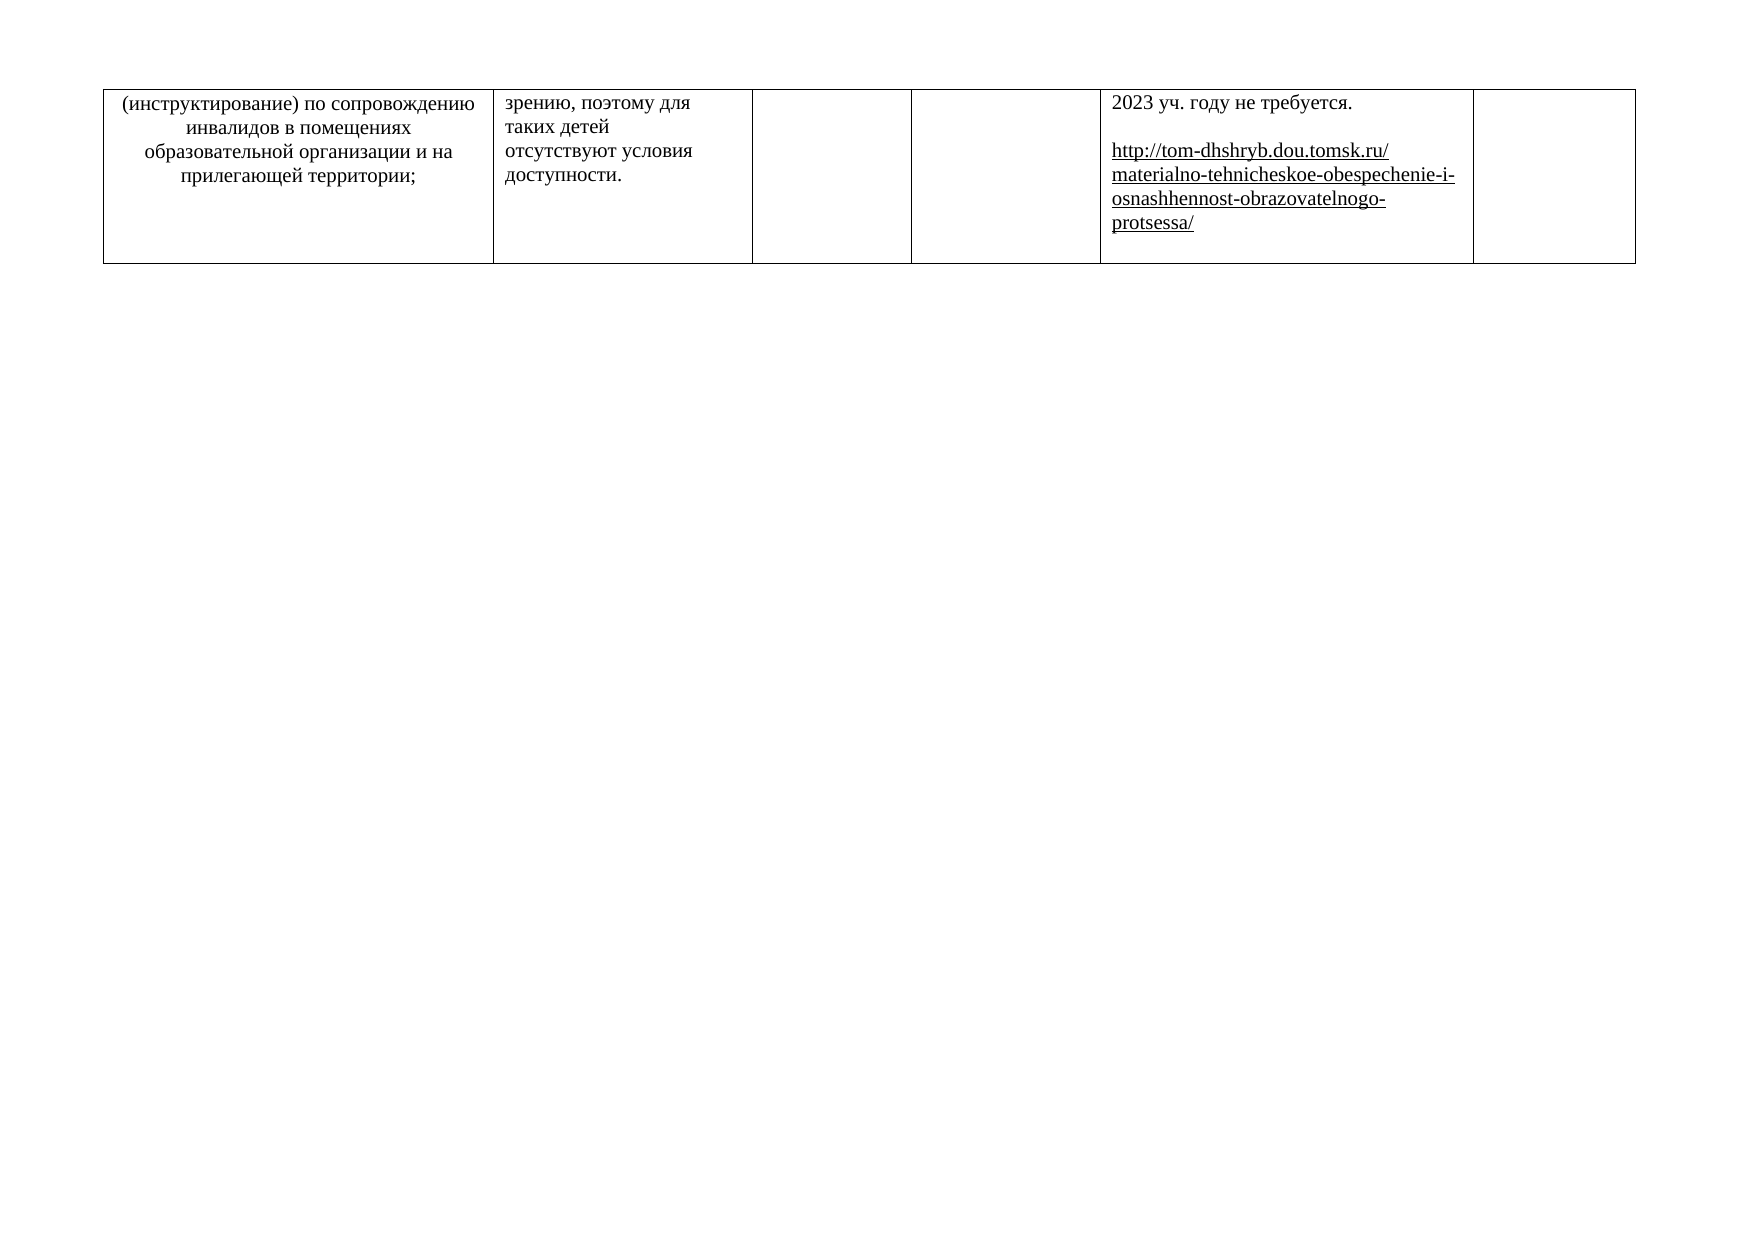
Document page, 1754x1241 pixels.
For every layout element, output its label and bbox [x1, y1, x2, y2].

table_cell [912, 90, 1100, 263]
table_cell [104, 90, 493, 263]
table_cell [494, 90, 752, 263]
table_cell [753, 90, 911, 263]
table_cell [1474, 90, 1635, 263]
table_cell [1101, 90, 1473, 263]
